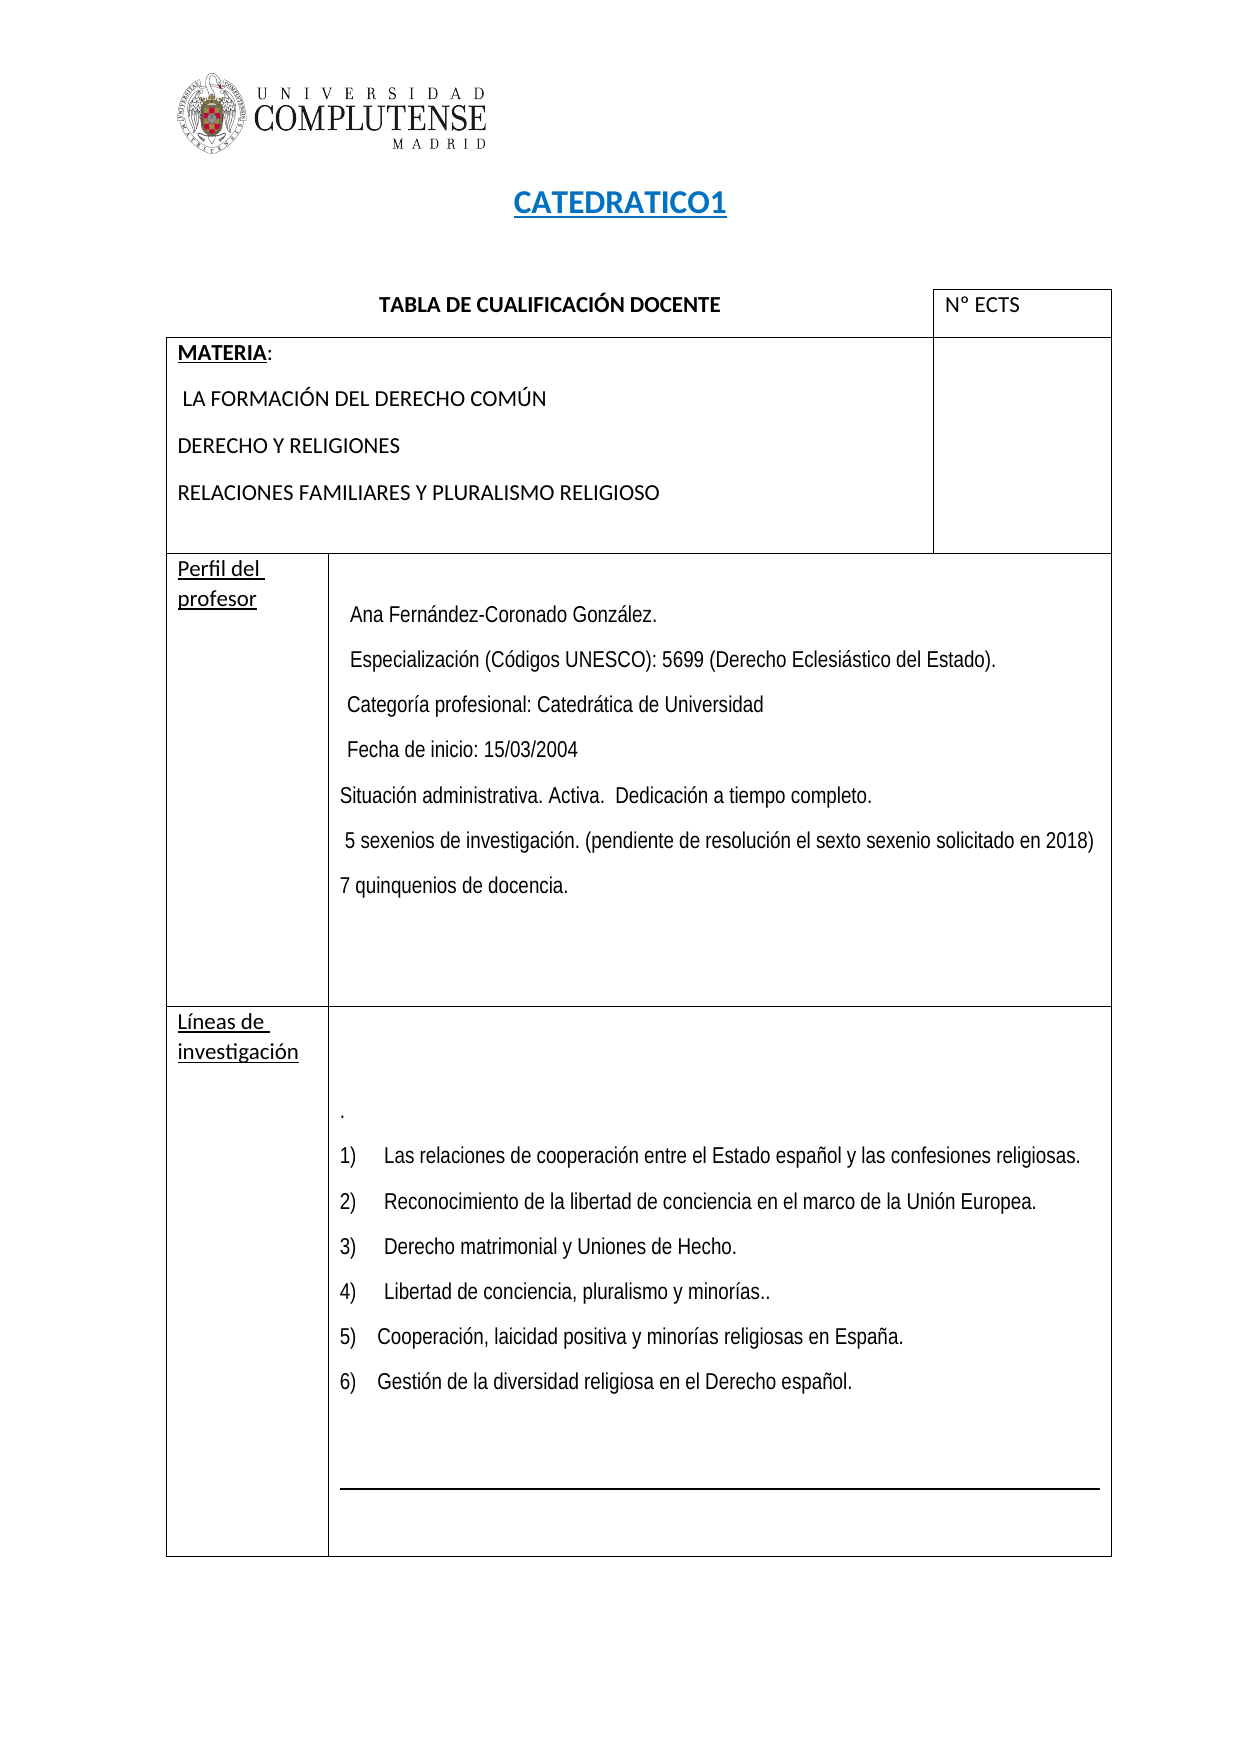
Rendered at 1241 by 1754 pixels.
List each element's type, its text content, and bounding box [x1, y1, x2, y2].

table_cell Líneas de investigación [167, 1007, 328, 1556]
table_cell Perfil del profesor [167, 554, 328, 1006]
table_cell Ana Fernández-Coronado González. Especialización (Códigos UNESCO): 5699 (Derecho Eclesiástico del Estado). Situación administrativa. Activa. Dedicación a tiempo completo. 5 sexenios de investigación. (pendiente de resolución el sexto sexenio solicitado en 2018) 7 quinquenios de docencia. [329, 554, 1111, 1006]
table_header Nº ECTS [934, 290, 1111, 337]
table_cell . 1) Las relaciones de cooperación entre el Estado español y las confesiones religiosas. 2) Reconocimiento de la libertad de conciencia en el marco de la Unión Europea. 3) Derecho matrimonial y Uniones de Hecho. 4) Libertad de conciencia, pluralismo y minorías.. 5) Cooperación, laicidad positiva y minorías religiosas en España. 6) Gestión de la diversidad religiosa en el Derecho español. [329, 1007, 1111, 1556]
picture [177, 73, 486, 154]
table_cell MATERIA: LA FORMACIÓN DEL DERECHO COMÚN DERECHO Y RELIGIONES RELACIONES FAMILIARES Y PLURALISMO RELIGIOSO [167, 338, 933, 553]
table_cell [934, 338, 1111, 553]
table_header TABLA DE CUALIFICACIÓN DOCENTE [166, 289, 933, 337]
text CATEDRATICO1 [177, 181, 1063, 222]
